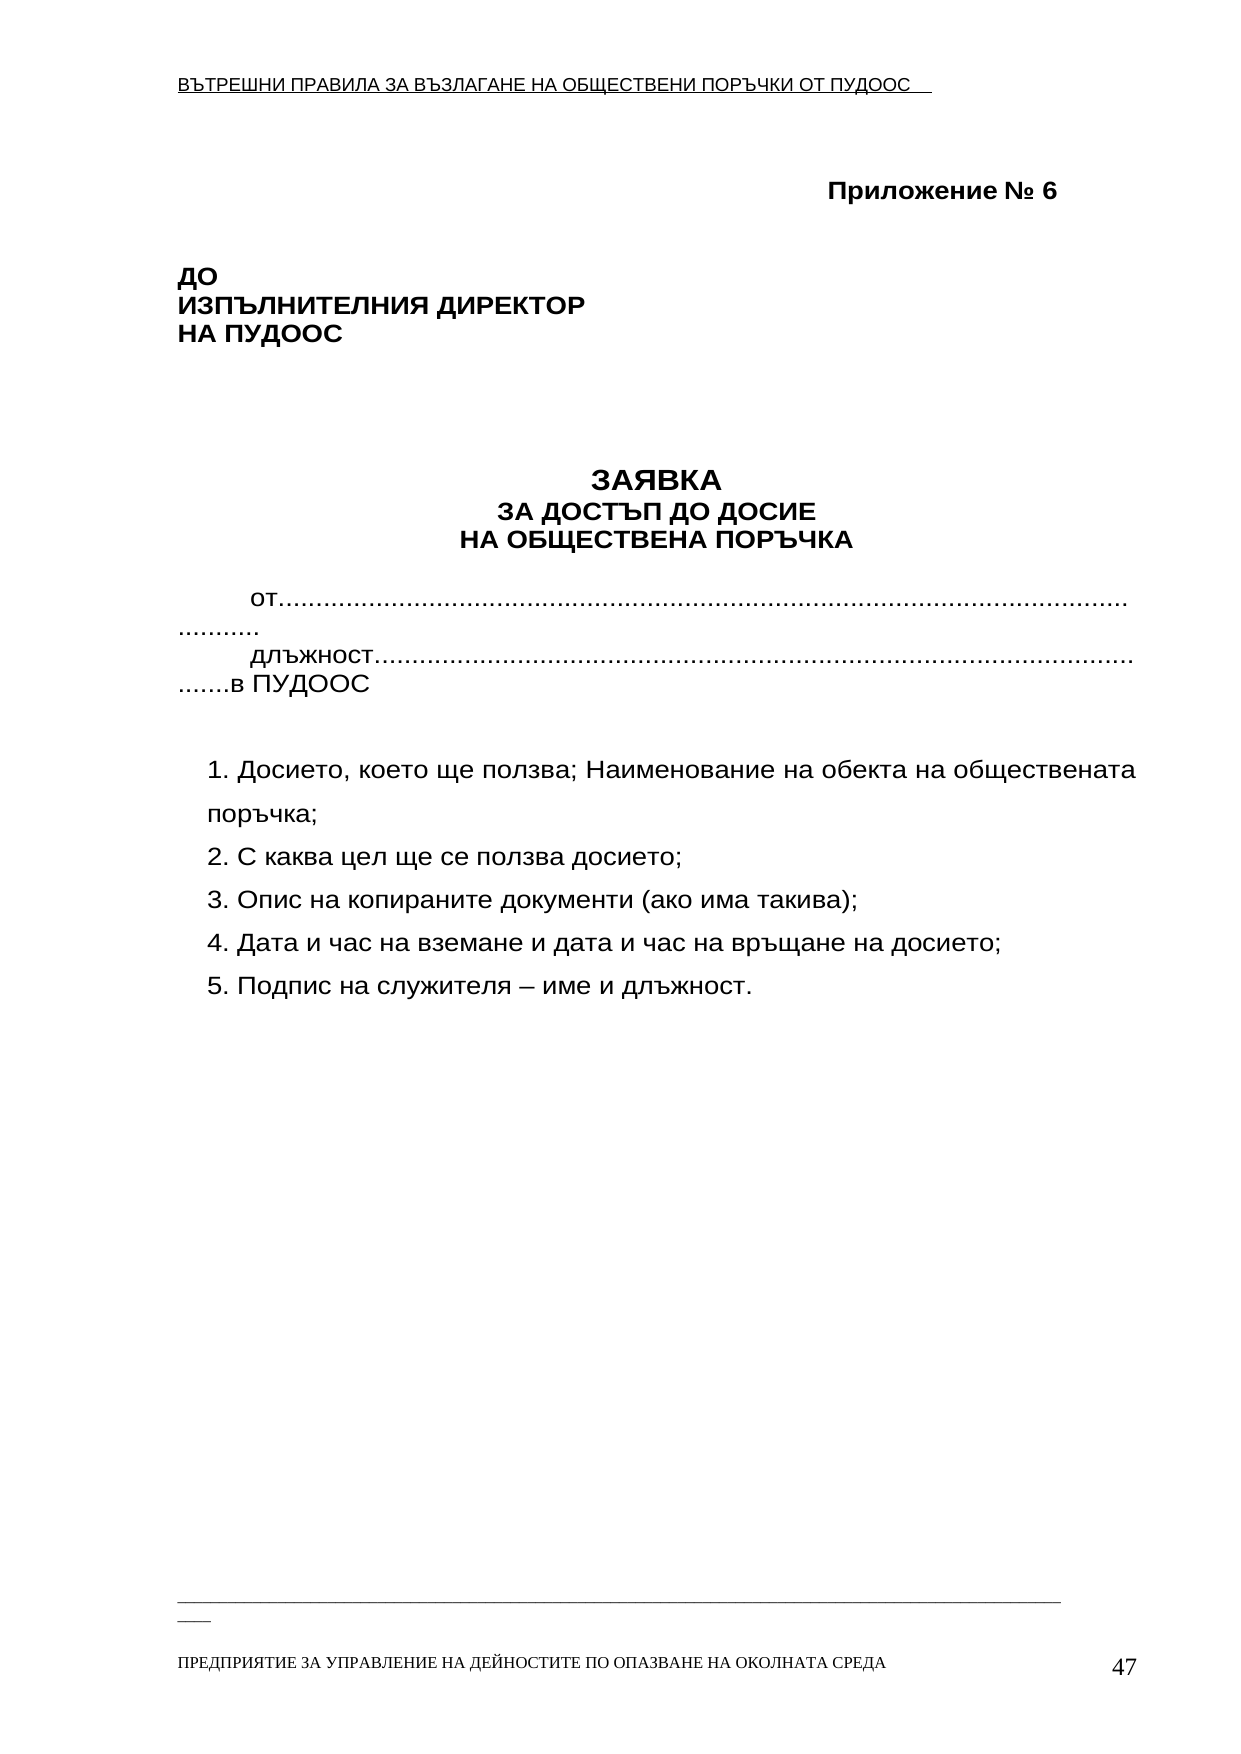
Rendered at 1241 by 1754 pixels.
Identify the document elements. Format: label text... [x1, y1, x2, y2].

text ДО [177, 262, 1136, 291]
text 4. Дата и час на вземане и дата и час на връщане на досието; [207, 928, 1137, 957]
text 2. С каква цел ще се ползва досието; [207, 842, 1137, 871]
text от............................................................................................................................ [177, 583, 1136, 641]
text 5. Подпис на служителя – име и длъжност. [207, 971, 1137, 1000]
text 3. Опис на копираните документи (ако има такива); [207, 885, 1137, 914]
text 1. Досието, което ще ползва; Наименование на обекта на обществената поръчка; [207, 756, 1137, 827]
text длъжност............................................................................................................в ПУДООС [177, 641, 1136, 698]
text ЗА ДОСТЪП ДО ДОСИЕ [177, 497, 1136, 526]
text НА ПУДООС [177, 319, 1136, 348]
text ИЗПЪЛНИТЕЛНИЯ ДИРЕКТОР [177, 291, 1136, 319]
text НА ОБЩЕСТВЕНА ПОРЪЧКА [177, 526, 1136, 554]
text ЗАЯВКА [177, 463, 1136, 497]
text Приложение № 6 [753, 176, 1136, 204]
